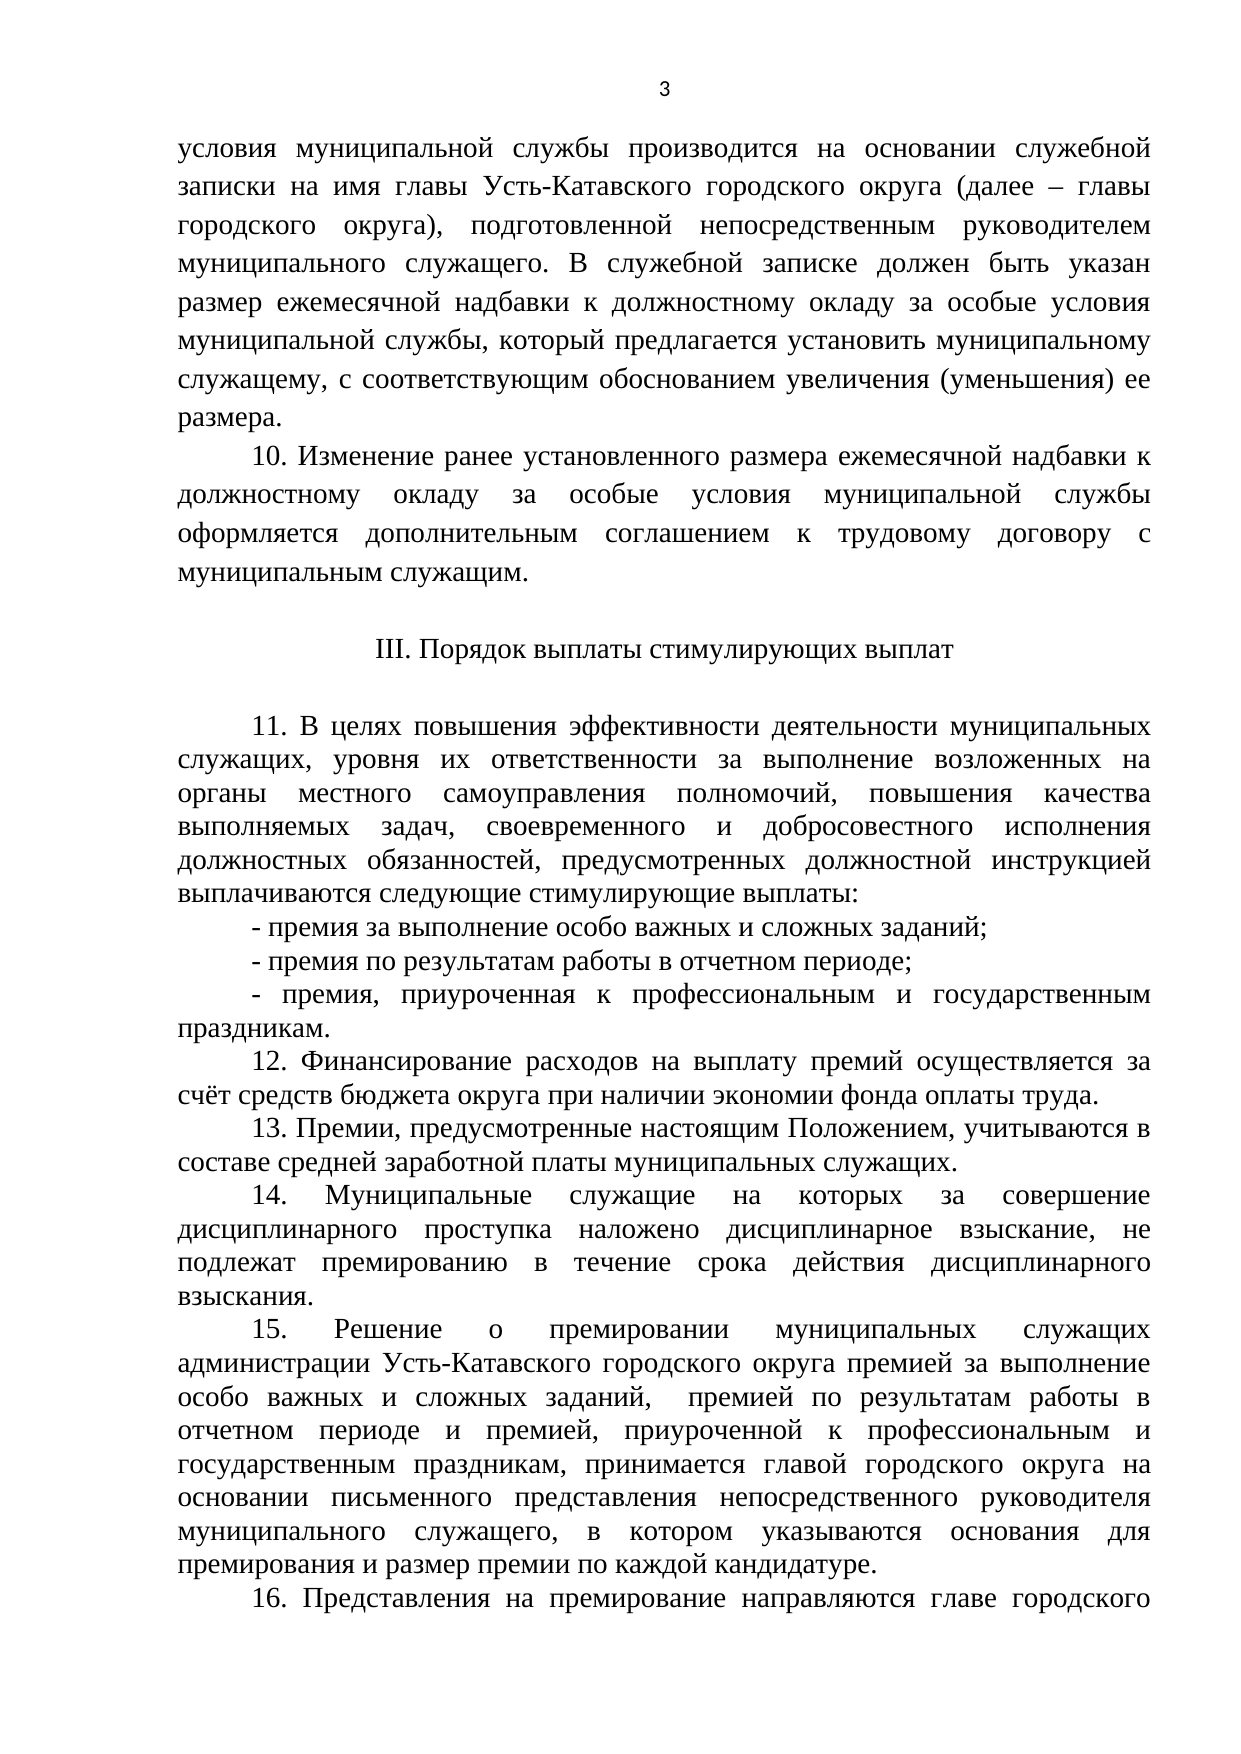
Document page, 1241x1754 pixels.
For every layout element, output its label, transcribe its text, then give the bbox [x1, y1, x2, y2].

text 13. Премии, предусмотренные настоящим Положением, учитываются в составе средней заработной платы муниципальных служащих. [177, 1110, 1152, 1177]
text 11. В целях повышения эффективности деятельности муниципальных служащих, уровня их ответственности за выполнение возложенных на органы местного самоуправления полномочий, повышения качества выполняемых задач, своевременного и добросовестного исполнения должностных обязанностей, предусмотренных должностной инструкцией выплачиваются следующие стимулирующие выплаты: [177, 708, 1152, 909]
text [177, 130, 1152, 433]
text - премия по результатам работы в отчетном периоде; [177, 943, 1152, 976]
text 15. Решение о премировании муниципальных служащих администрации Усть-Катавского городского округа премией за выполнение особо важных и сложных заданий, премией по результатам работы в отчетном периоде и премией, приуроченной к профессиональным и государственным праздникам, принимается главой городского округа на основании письменного представления непосредственного руководителя муниципального служащего, в котором указываются основания для премирования и размер премии по каждой кандидатуре. [177, 1312, 1152, 1580]
text 12. Финансирование расходов на выплату премий осуществляется за счёт средств бюджета округа при наличии экономии фонда оплаты труда. [177, 1043, 1152, 1110]
list III. Порядок выплаты стимулирующих выплат [177, 631, 1152, 664]
text 10. Изменение ранее установленного размера ежемесячной надбавки к должностному окладу за особые условия муниципальной службы оформляется дополнительным соглашением к трудовому договору с муниципальным служащим. [177, 438, 1152, 587]
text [177, 1580, 1152, 1613]
text - премия за выполнение особо важных и сложных заданий; [177, 909, 1152, 943]
text 14. Муниципальные служащие на которых за совершение дисциплинарного проступка наложено дисциплинарное взыскание, не подлежат премированию в течение срока действия дисциплинарного взыскания. [177, 1177, 1152, 1312]
text - премия, приуроченная к профессиональным и государственным праздникам. [177, 976, 1152, 1043]
